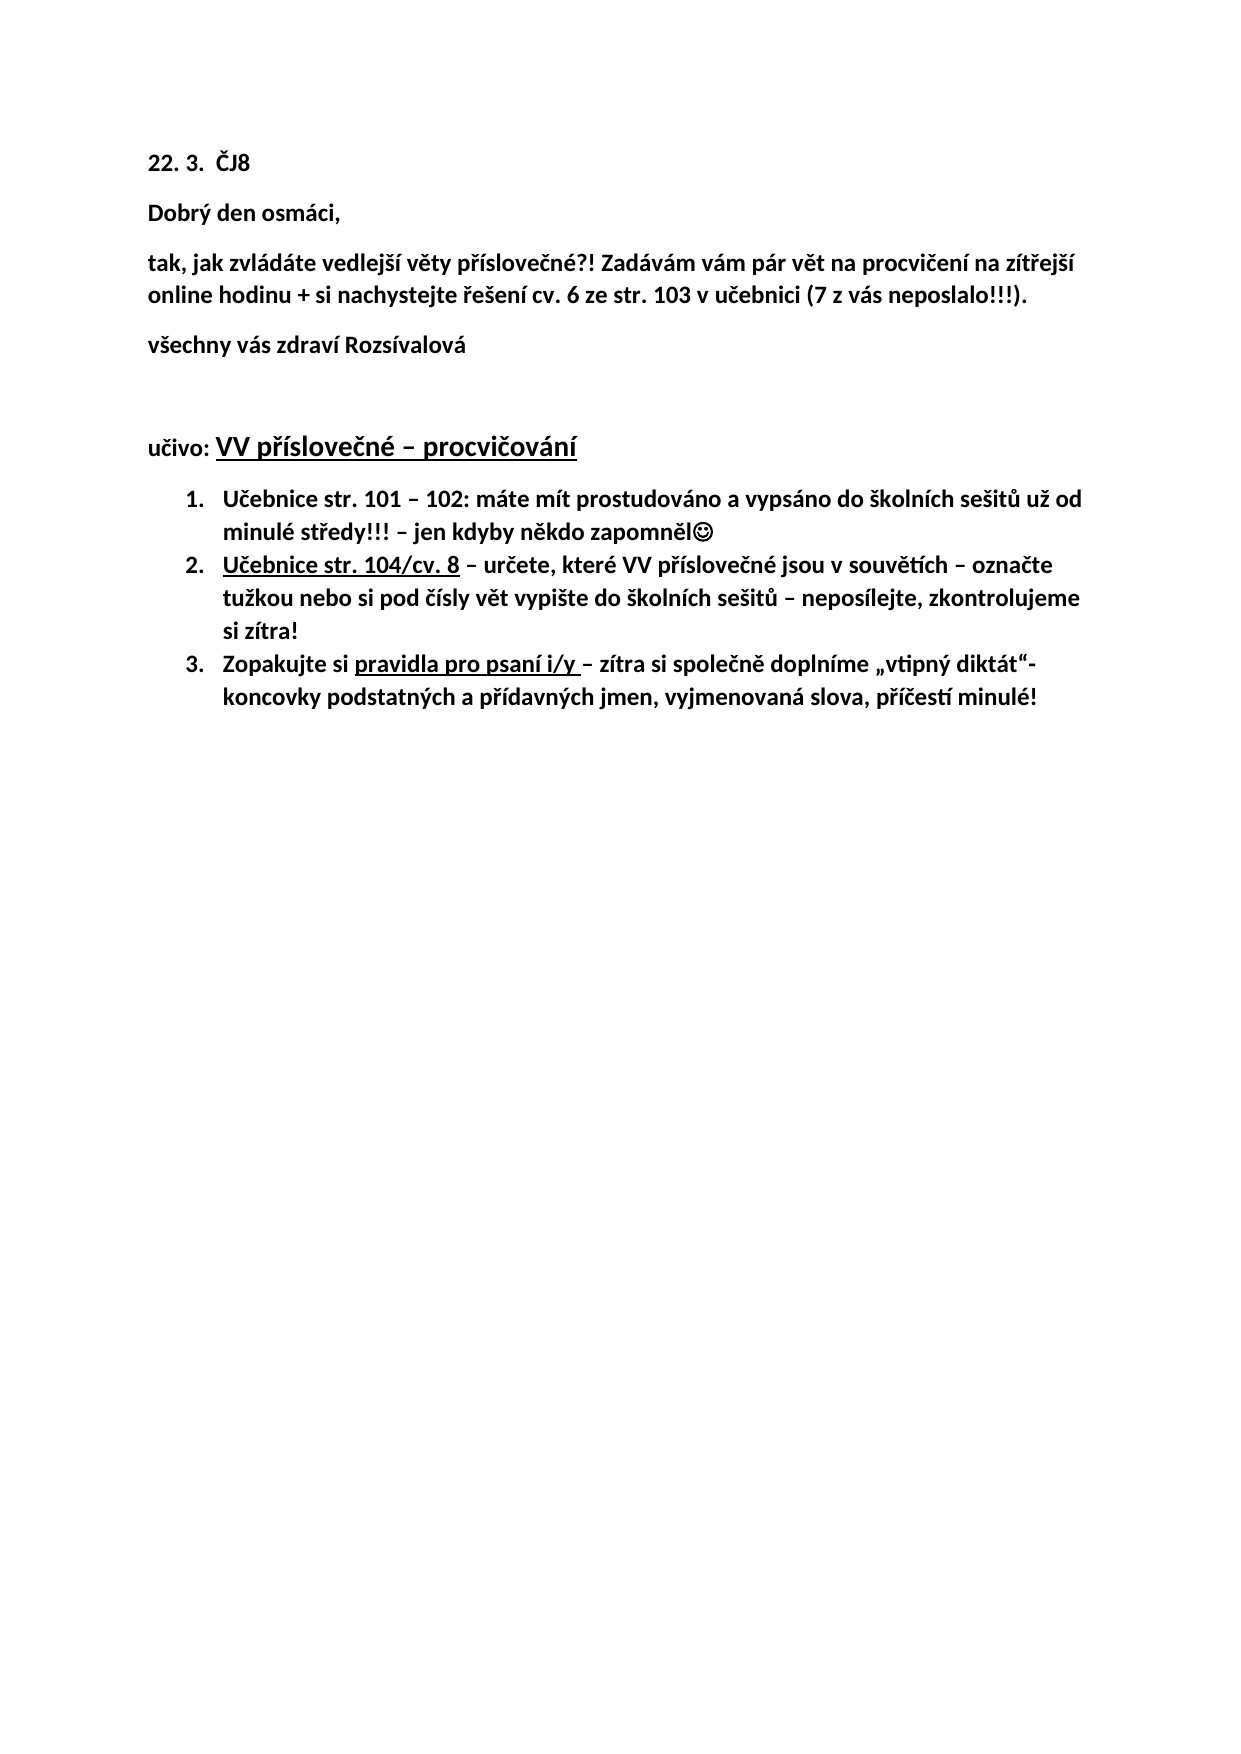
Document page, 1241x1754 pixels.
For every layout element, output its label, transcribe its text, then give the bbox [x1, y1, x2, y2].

text tak, jak zvládáte vedlejší věty příslovečné?! Zadávám vám pár vět na procvičení na zítřejší online hodinu + si nachystejte řešení cv. 6 ze str. 103 v učebnici (7 z vás neposlalo!!!). [148, 247, 1093, 310]
text 22. 3. ČJ8 [148, 148, 1093, 178]
list Zopakujte si pravidla pro psaní i/y – zítra si společně doplníme „vtipný diktát“- koncovky podstatných a přídavných jmen, vyjmenovaná slova, příčestí minulé! [185, 648, 1093, 712]
list Učebnice str. 104/cv. 8 – určete, které VV příslovečné jsou v souvětích – označte tužkou nebo si pod čísly vět vypište do školních sešitů – neposílejte, zkontrolujeme si zítra! [185, 549, 1093, 646]
text Dobrý den osmáci, [148, 197, 1093, 228]
list Učebnice str. 101 – 102: máte mít prostudováno a vypsáno do školních sešitů už od minulé středy!!! – jen kdyby někdo zapomněl [185, 483, 1093, 547]
text učivo: VV příslovečné – procvičování [148, 428, 1093, 464]
text všechny vás zdraví Rozsívalová [148, 329, 1093, 360]
